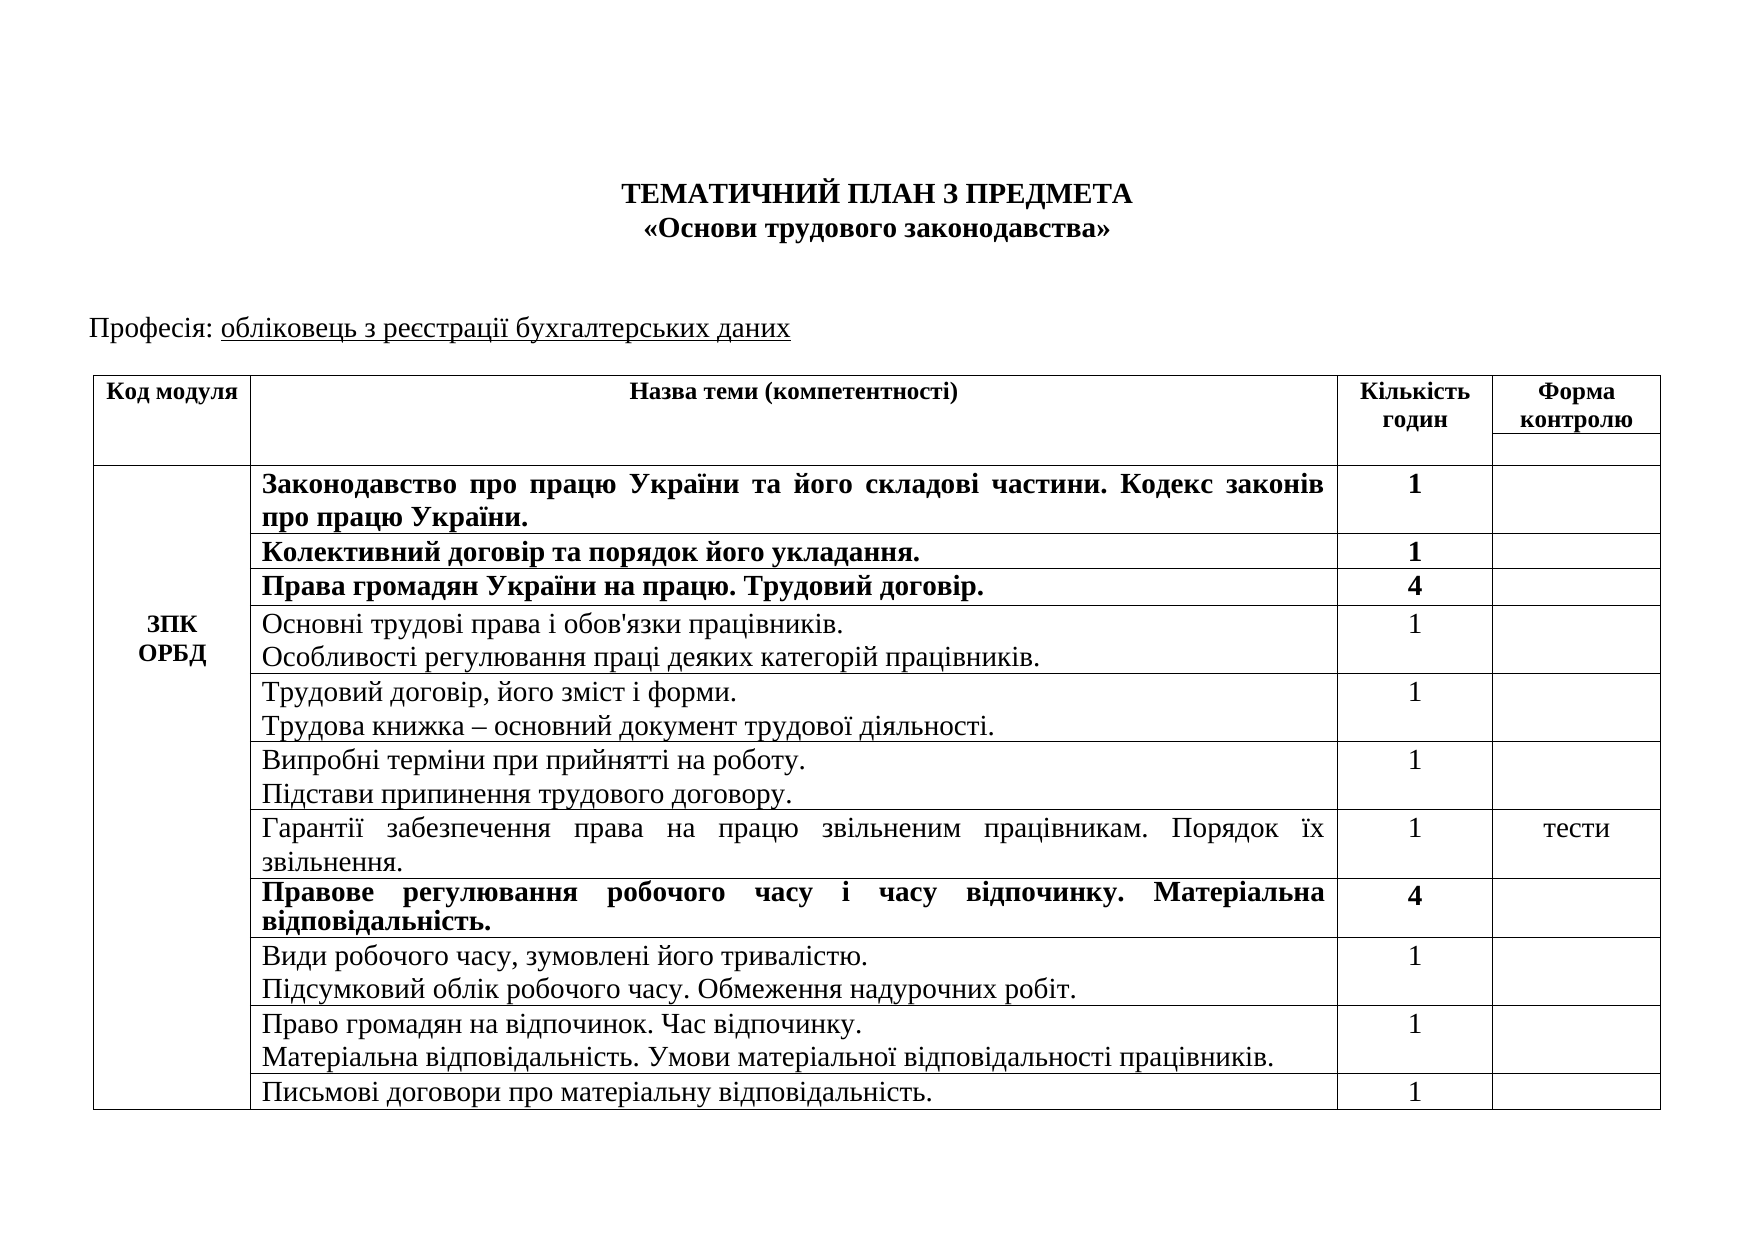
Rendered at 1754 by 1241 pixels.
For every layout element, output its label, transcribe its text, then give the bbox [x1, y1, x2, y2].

text «Основи трудового законодавства» [89, 210, 1665, 243]
table_cell Випробні терміни при прийнятті на роботу. Підстави припинення трудового договору. [251, 742, 1337, 809]
table_header Назва теми (компетентності) [251, 376, 1337, 465]
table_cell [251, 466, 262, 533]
table_cell [1493, 674, 1660, 741]
text ТЕМАТИЧНИЙ ПЛАН З ПРЕДМЕТА [89, 176, 1665, 210]
table_cell тести [1493, 810, 1660, 877]
table_cell Правове регулювання робочого часу і часу відпочинку. Матеріальна відповідальність. [251, 879, 1337, 937]
table_cell Гарантії забезпечення права на працю звільненим працівникам. Порядок їх звільнення. [251, 810, 1337, 877]
table_cell [1493, 534, 1660, 567]
table_cell [1493, 466, 1660, 533]
table_cell 1 [1338, 1006, 1492, 1073]
table_cell Право громадян на відпочинок. Час відпочинку. Матеріальна відповідальність. Умови матеріальної відповідальності працівників. [251, 1006, 1337, 1073]
table_cell 1 [1338, 1074, 1492, 1109]
table_cell [1493, 569, 1660, 605]
table_header Форма контролю [1493, 376, 1660, 433]
text Професія: обліковець з реєстрації бухгалтерських даних [89, 311, 1665, 344]
table_cell 4 [1338, 879, 1492, 937]
table_cell 1 [1338, 742, 1492, 809]
table_cell [1493, 1074, 1660, 1109]
table_cell 1 [1338, 938, 1492, 1005]
table_cell [1493, 1006, 1660, 1073]
table_cell Трудовий договір, його зміст і форми. Трудова книжка – основний документ трудової діяльності. [251, 674, 1337, 741]
table_cell Права громадян України на працю. Трудовий договір. [251, 569, 1337, 605]
table_header Кількість годин [1338, 376, 1492, 465]
table_cell Письмові договори про матеріальну відповідальність. [251, 1074, 1337, 1109]
table_cell [1493, 938, 1660, 1005]
table_cell [1493, 879, 1660, 937]
table_cell [1493, 606, 1660, 673]
table_cell Колективний договір та порядок його укладання. [251, 534, 1337, 567]
table_cell Види робочого часу, зумовлені його тривалістю. Підсумковий облік робочого часу. Обмеження надурочних робіт. [251, 938, 1337, 1005]
table_cell Основні трудові права і обов'язки працівників. Особливості регулювання праці деяких категорій працівників. [251, 606, 1337, 673]
table_cell 4 [1338, 569, 1492, 605]
table_cell [1493, 434, 1660, 465]
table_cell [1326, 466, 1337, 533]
table_cell 1 [1338, 810, 1492, 877]
table_cell 1 [1338, 534, 1492, 567]
table_cell [1493, 742, 1660, 809]
table_cell 1 [1338, 674, 1492, 741]
table_cell ЗПК ОРБД [94, 466, 250, 1109]
table_header Код модуля [94, 376, 250, 465]
table_cell 1 [1338, 606, 1492, 673]
table_cell 1 [1338, 466, 1492, 533]
